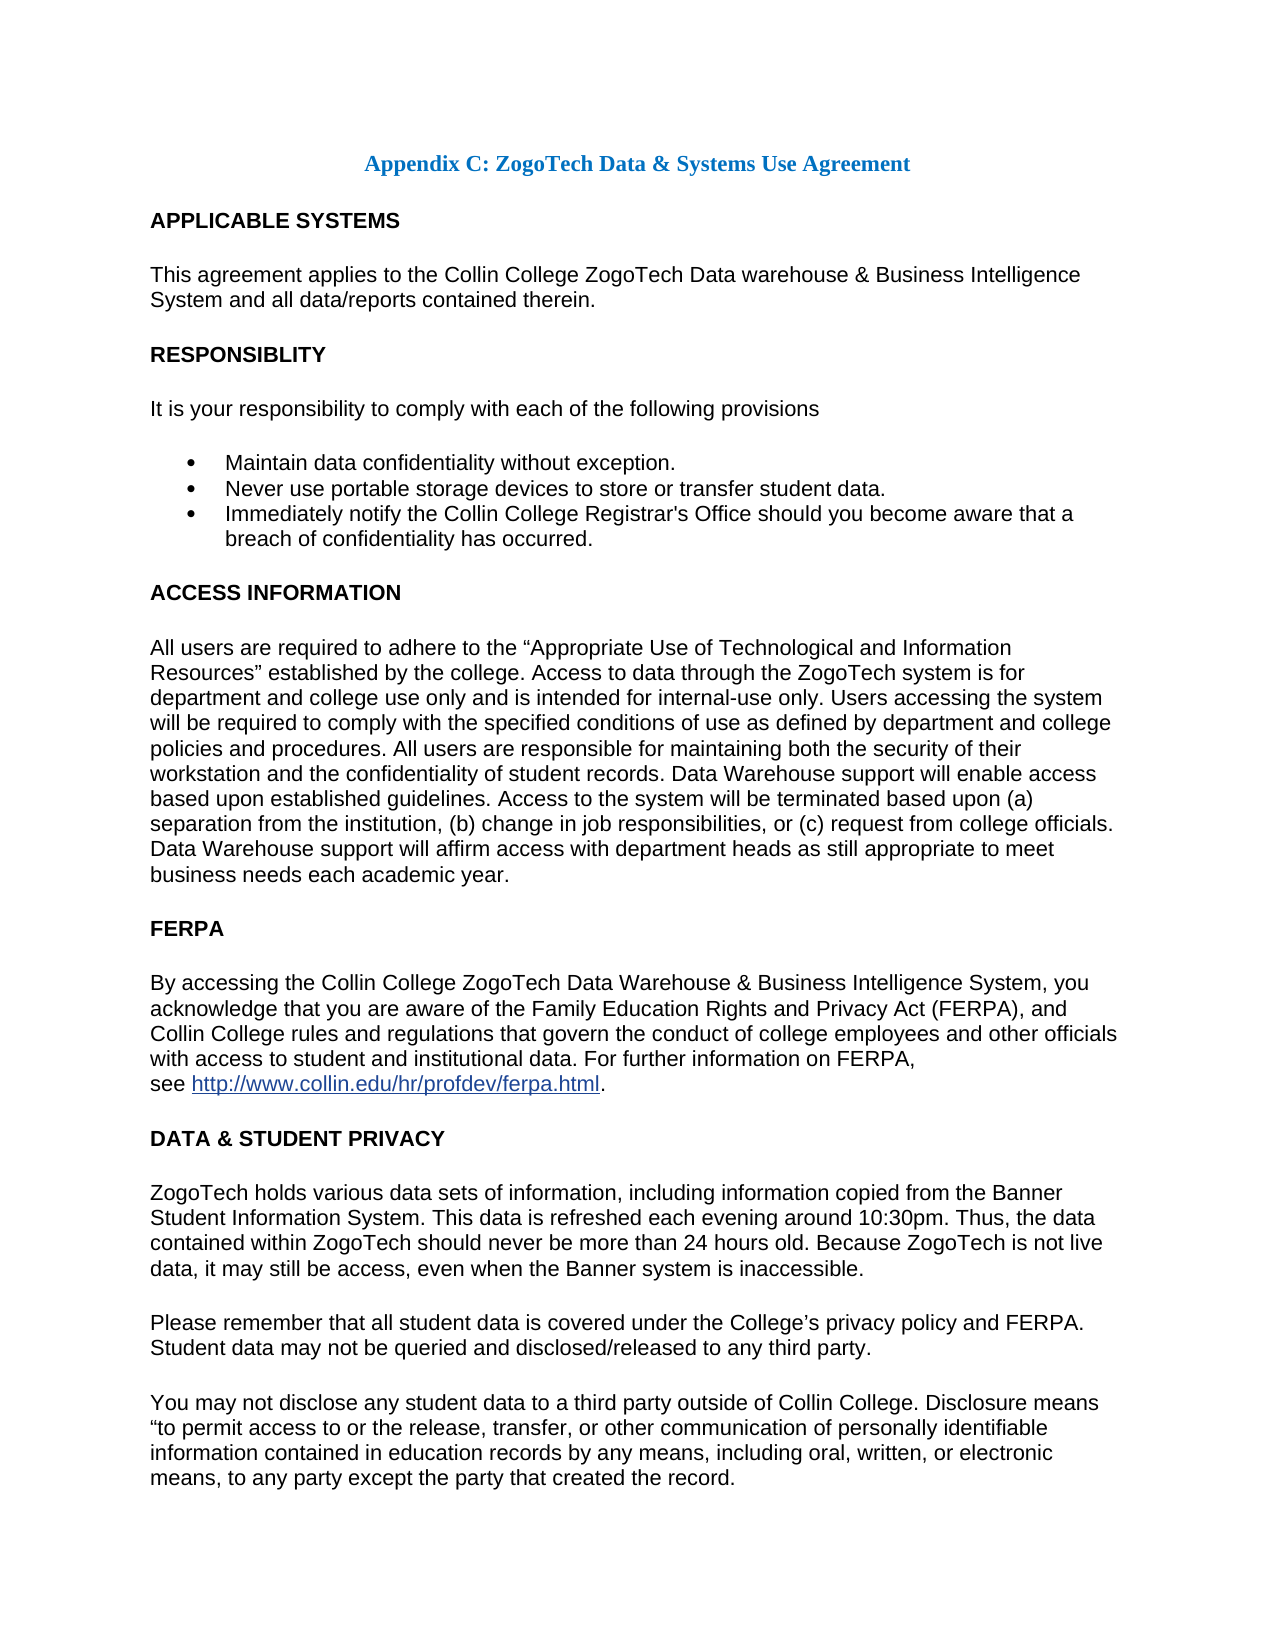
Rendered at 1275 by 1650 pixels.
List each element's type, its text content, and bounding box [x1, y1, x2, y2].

text You may not disclose any student data to a third party outside of Collin College. Disclosure means “to permit access to or the release, transfer, or other communication of personally identifiable information contained in education records by any means, including oral, written, or electronic means, to any party except the party that created the record. [150, 1389, 1125, 1490]
text DATA & STUDENT PRIVACY [150, 1126, 1125, 1151]
text This agreement applies to the Collin College ZogoTech Data warehouse & Business Intelligence System and all data/reports contained therein. [150, 262, 1125, 312]
list Never use portable storage devices to store or transfer student data. [187, 476, 1125, 501]
text Appendix C: ZogoTech Data & Systems Use Agreement [150, 150, 1125, 176]
text ACCESS INFORMATION [150, 580, 1125, 606]
text All users are required to adhere to the “Appropriate Use of Technological and Information Resources” established by the college. Access to data through the ZogoTech system is for department and college use only and is intended for internal-use only. Users accessing the system will be required to comply with the specified conditions of use as defined by department and college policies and procedures. All users are responsible for maintaining both the security of their workstation and the confidentiality of student records. Data Warehouse support will enable access based upon established guidelines. Access to the system will be terminated based upon (a) separation from the institution, (b) change in job responsibilities, or (c) request from college officials. Data Warehouse support will affirm access with department heads as still appropriate to meet business needs each academic year. [150, 635, 1125, 887]
text It is your responsibility to comply with each of the following provisions [150, 396, 1125, 421]
text APPLICABLE SYSTEMS [150, 208, 1125, 233]
text RESPONSIBLITY [150, 342, 1125, 367]
text FERPA [150, 916, 1125, 941]
list Maintain data confidentiality without exception. [187, 450, 1125, 476]
list Immediately notify the Collin College Registrar's Office should you become aware that a breach of confidentiality has occurred. [187, 501, 1125, 551]
text By accessing the Collin College ZogoTech Data Warehouse & Business Intelligence System, you acknowledge that you are aware of the Family Education Rights and Privacy Act (FERPA), and Collin College rules and regulations that govern the conduct of college employees and other officials with access to student and institutional data. For further information on FERPA, see http://www.collin.edu/hr/profdev/ferpa.html. [150, 970, 1125, 1096]
text ZogoTech holds various data sets of information, including information copied from the Banner Student Information System. This data is refreshed each evening around 10:30pm. Thus, the data contained within ZogoTech should never be more than 24 hours old. Because ZogoTech is not live data, it may still be access, even when the Banner system is inaccessible. [150, 1180, 1125, 1281]
text Please remember that all student data is covered under the College’s privacy policy and FERPA. Student data may not be queried and disclosed/released to any third party. [150, 1310, 1125, 1360]
